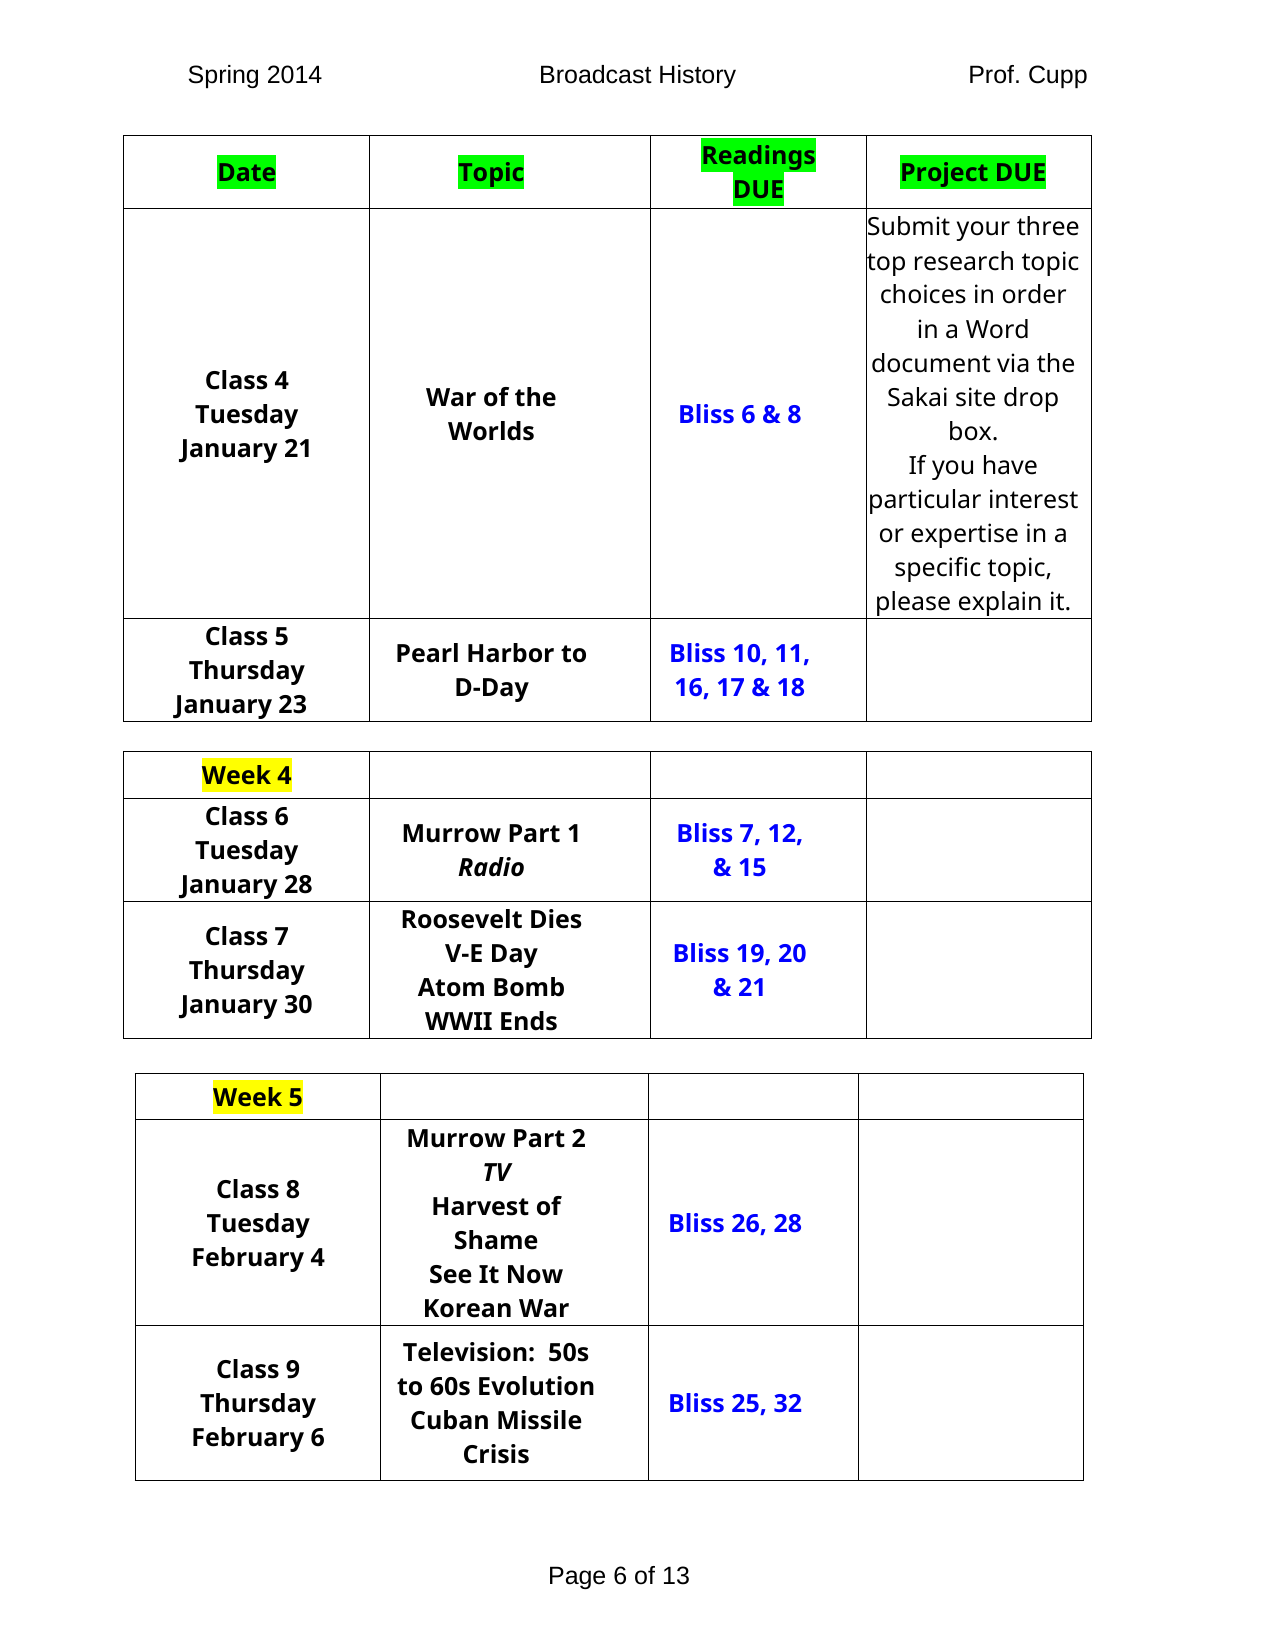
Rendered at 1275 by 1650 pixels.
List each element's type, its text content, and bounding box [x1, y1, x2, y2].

table_header Topic [370, 136, 650, 208]
table_header [381, 1074, 648, 1119]
table_cell Submit your three top research topic choices in order in a Word document via the Sakai site drop box. If you have particular interest or expertise in a specific topic, please explain it. [867, 209, 1091, 618]
table_header Readings DUE [651, 136, 866, 208]
table_cell War of the Worlds [370, 209, 650, 618]
table_header [867, 752, 1091, 798]
table_cell [867, 799, 1091, 901]
table_header Project DUE [867, 136, 1091, 208]
table_cell Murrow Part 1 Radio [370, 799, 650, 901]
table_cell Pearl Harbor to D-Day [370, 619, 650, 721]
table_cell Class 9 Thursday February 6 [136, 1326, 380, 1480]
table_cell [859, 1120, 1083, 1325]
table_cell Bliss 10, 11, 16, 17 & 18 [651, 619, 866, 721]
table_header Week 5 [136, 1074, 380, 1119]
table_cell Bliss 25, 32 [649, 1326, 858, 1480]
table_cell Bliss 19, 20 & 21 [651, 902, 866, 1038]
table_cell Class 4 Tuesday January 21 [124, 209, 369, 618]
table_cell Bliss 7, 12, & 15 [651, 799, 866, 901]
table_cell Class 6 Tuesday January 28 [124, 799, 369, 901]
table_cell Class 8 Tuesday February 4 [136, 1120, 380, 1325]
table_header [370, 752, 650, 798]
table_cell [867, 902, 1091, 1038]
table_header Week 4 [124, 752, 369, 798]
table_cell Class 7 Thursday January 30 [124, 902, 369, 1038]
table_header Date [124, 136, 369, 208]
table_cell [859, 1326, 1083, 1480]
table_cell Murrow Part 2 TV Harvest of Shame See It Now Korean War [381, 1120, 648, 1325]
table_cell Bliss 6 & 8 [651, 209, 866, 618]
table_header [649, 1074, 858, 1119]
table_cell [867, 619, 1091, 721]
table_cell Television: 50s to 60s Evolution Cuban Missile Crisis [381, 1326, 648, 1480]
table_cell Bliss 26, 28 [649, 1120, 858, 1325]
table_cell Class 5 Thursday January 23 [124, 619, 369, 721]
table_cell Roosevelt Dies V-E Day Atom Bomb WWII Ends [370, 902, 650, 1038]
table_header [859, 1074, 1083, 1119]
table_header [651, 752, 866, 798]
